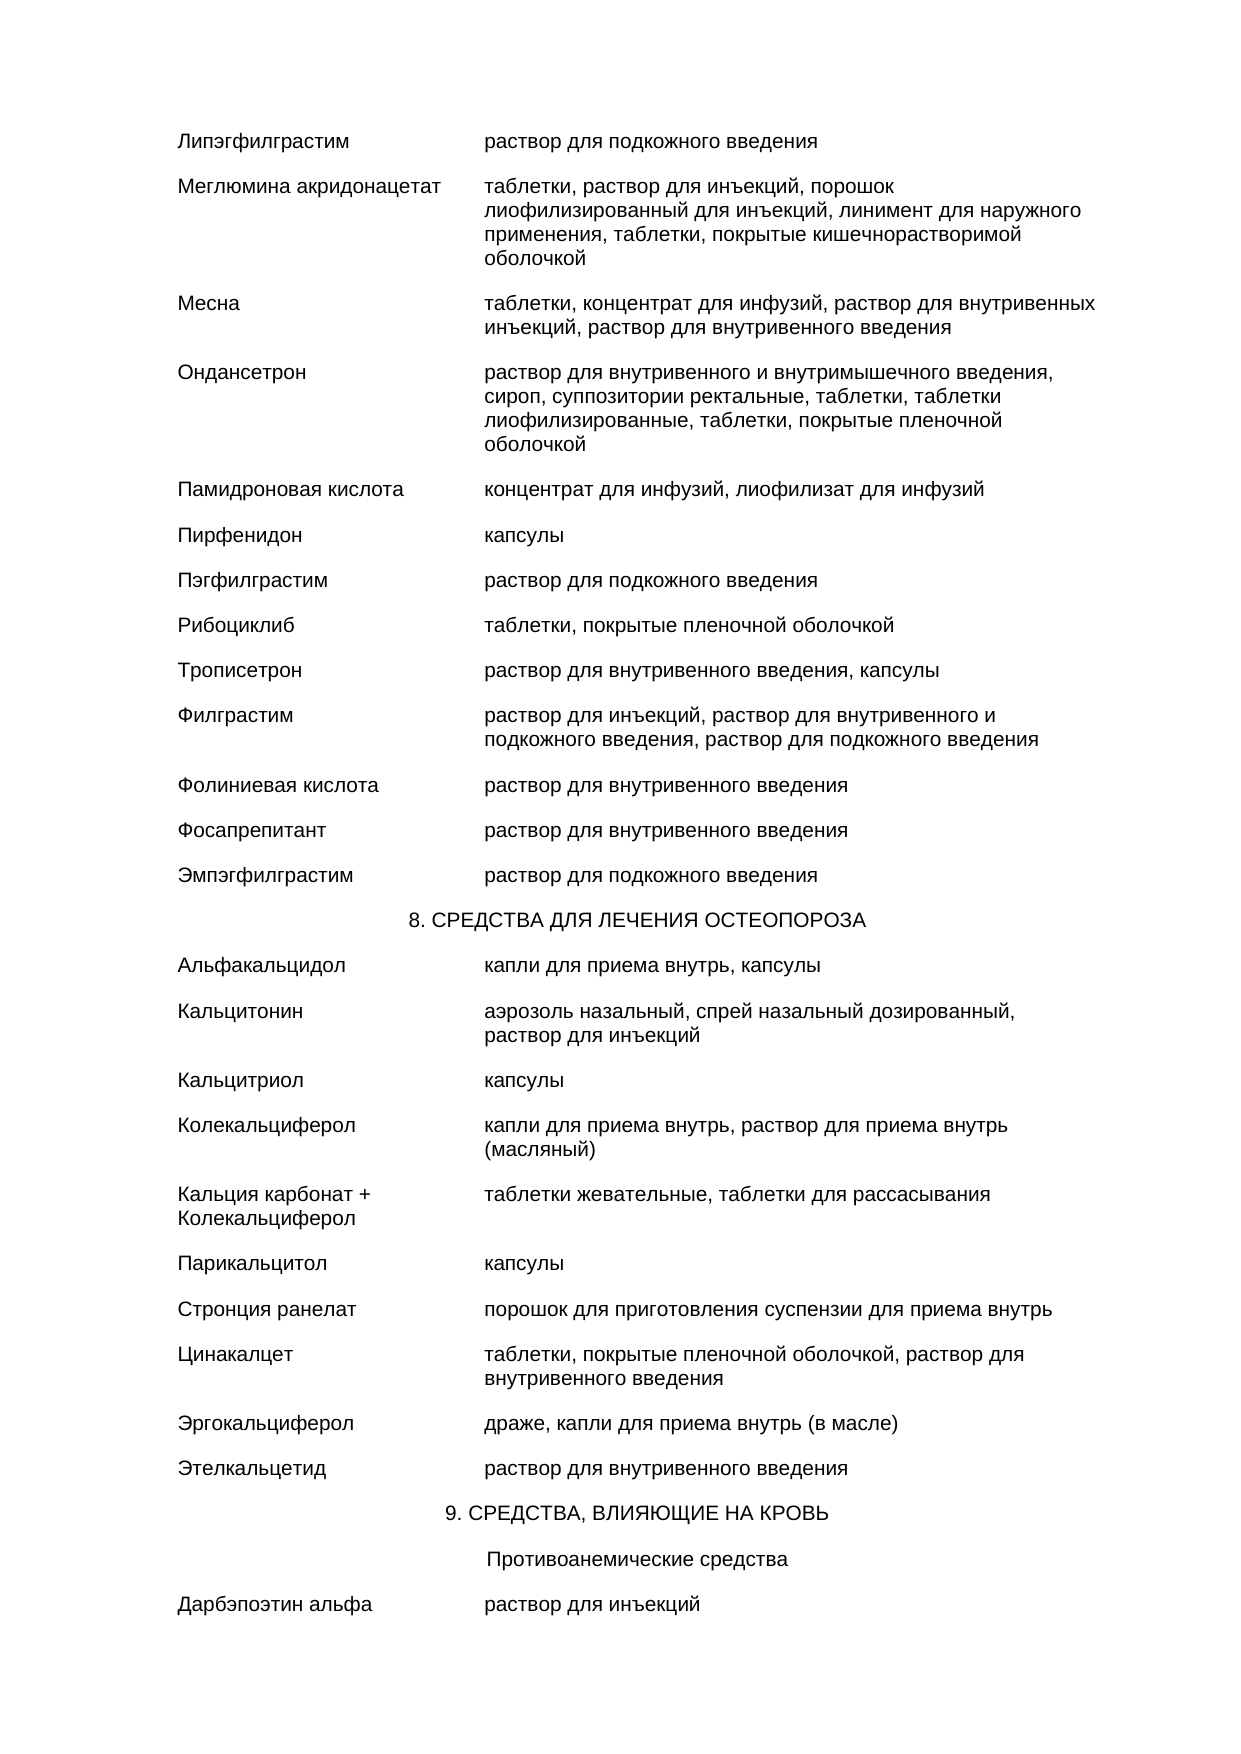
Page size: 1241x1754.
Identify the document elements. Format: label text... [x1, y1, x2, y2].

table_cell Стронция ранелат [171, 1286, 478, 1331]
table_cell раствор для подкожного введения [478, 557, 1104, 602]
table_cell таблетки, покрытые пленочной оболочкой [478, 602, 1104, 647]
table_cell Трописетрон [171, 648, 478, 693]
table_cell раствор для внутривенного введения [478, 762, 1104, 807]
table_cell Памидроновая кислота [171, 467, 478, 512]
table_cell Парикальцитол [171, 1241, 478, 1286]
table_cell Меглюмина акридонацетат [171, 163, 478, 280]
table_cell Эмпэгфилграстим [171, 852, 478, 897]
table_cell раствор для внутривенного введения, капсулы [478, 648, 1104, 693]
table_cell раствор для инъекций [478, 1581, 1104, 1626]
table_cell Альфакальцидол [171, 943, 478, 988]
table_cell Фосапрепитант [171, 807, 478, 852]
table_cell Пирфенидон [171, 512, 478, 557]
table_cell Липэгфилграстим [171, 118, 478, 163]
table_cell капсулы [478, 1057, 1104, 1102]
table_cell Цинакалцет [171, 1331, 478, 1400]
table_cell таблетки жевательные, таблетки для рассасывания [478, 1171, 1104, 1241]
table_cell Пэгфилграстим [171, 557, 478, 602]
table_cell капли для приема внутрь, капсулы [478, 943, 1104, 988]
table_cell капсулы [478, 512, 1104, 557]
table_cell раствор для внутривенного введения [478, 1445, 1104, 1491]
table_cell 8. СРЕДСТВА ДЛЯ ЛЕЧЕНИЯ ОСТЕОПОРОЗА [171, 898, 1104, 943]
table_cell раствор для внутривенного и внутримышечного введения, сироп, суппозитории ректальные, таблетки, таблетки лиофилизированные, таблетки, покрытые пленочной оболочкой [478, 350, 1104, 467]
table_cell Колекальциферол [171, 1102, 478, 1171]
table_cell аэрозоль назальный, спрей назальный дозированный, раствор для инъекций [478, 988, 1104, 1057]
table_cell таблетки, концентрат для инфузий, раствор для внутривенных инъекций, раствор для внутривенного введения [478, 280, 1104, 349]
table_cell раствор для подкожного введения [478, 118, 1104, 163]
table_cell Фолиниевая кислота [171, 762, 478, 807]
table_cell капсулы [478, 1241, 1104, 1286]
table_cell капли для приема внутрь, раствор для приема внутрь (масляный) [478, 1102, 1104, 1171]
table_cell 9. СРЕДСТВА, ВЛИЯЮЩИЕ НА КРОВЬ [171, 1491, 1104, 1536]
table_cell раствор для внутривенного введения [478, 807, 1104, 852]
table_cell порошок для приготовления суспензии для приема внутрь [478, 1286, 1104, 1331]
table_cell раствор для подкожного введения [478, 852, 1104, 897]
table_cell драже, капли для приема внутрь (в масле) [478, 1400, 1104, 1445]
table_cell Кальцитонин [171, 988, 478, 1057]
table_cell Кальцитриол [171, 1057, 478, 1102]
table_cell раствор для инъекций, раствор для внутривенного и подкожного введения, раствор для подкожного введения [478, 693, 1104, 762]
table_cell таблетки, раствор для инъекций, порошок лиофилизированный для инъекций, линимент для наружного применения, таблетки, покрытые кишечнорастворимой оболочкой [478, 163, 1104, 280]
table_cell концентрат для инфузий, лиофилизат для инфузий [478, 467, 1104, 512]
table_cell Противоанемические средства [171, 1536, 1104, 1581]
table_cell Ондансетрон [171, 350, 478, 467]
table_cell Рибоциклиб [171, 602, 478, 647]
table_cell Филграстим [171, 693, 478, 762]
table_cell Эргокальциферол [171, 1400, 478, 1445]
table_cell Кальция карбонат + Колекальциферол [171, 1171, 478, 1241]
table_cell Этелкальцетид [171, 1445, 478, 1491]
table_cell таблетки, покрытые пленочной оболочкой, раствор для внутривенного введения [478, 1331, 1104, 1400]
table_cell Месна [171, 280, 478, 349]
table_cell Дарбэпоэтин альфа [171, 1581, 478, 1626]
